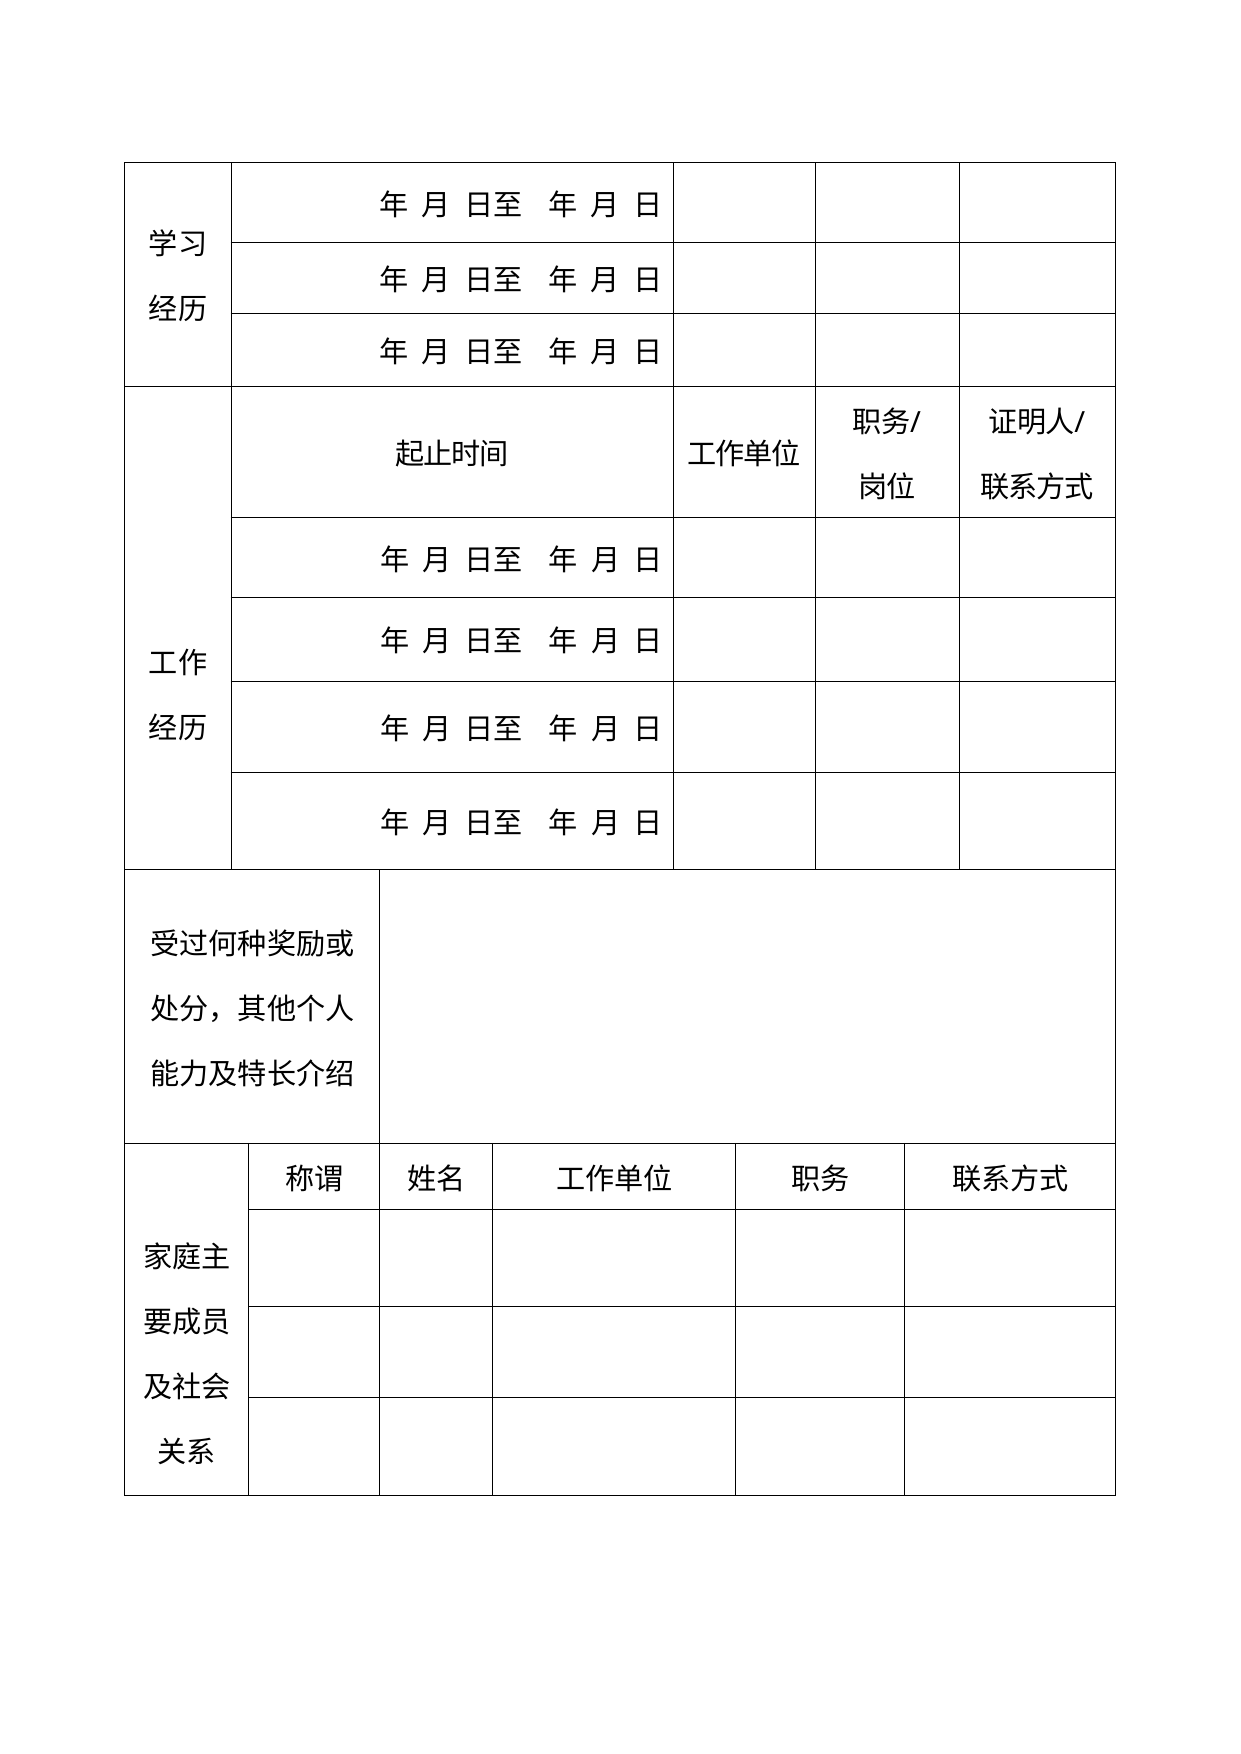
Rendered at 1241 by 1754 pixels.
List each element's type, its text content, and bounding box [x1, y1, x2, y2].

table_cell [816, 314, 959, 386]
table_cell [816, 243, 959, 312]
table_cell 年 月 日至 年 月 日 [232, 243, 673, 312]
table_cell [736, 1307, 904, 1397]
table_cell [816, 773, 959, 869]
table_cell 学习经历 [125, 163, 231, 386]
table_cell [960, 314, 1115, 386]
table_cell [905, 1398, 1115, 1495]
table_cell [249, 1210, 379, 1306]
table_cell 受过何种奖励或处分，其他个人能力及特长介绍 [125, 870, 379, 1143]
table_cell 职务 [736, 1144, 904, 1209]
table_cell [493, 1398, 735, 1495]
table_cell [674, 598, 815, 681]
table_cell 姓名 [380, 1144, 492, 1209]
table_cell [960, 598, 1115, 681]
table_cell [960, 518, 1115, 597]
table_cell [816, 163, 959, 242]
table_cell 工作单位 [674, 387, 815, 517]
table_cell [249, 1307, 379, 1397]
table_cell [674, 163, 815, 242]
table_cell 工作经历 [125, 387, 231, 869]
table_cell [380, 1307, 492, 1397]
table_cell [380, 870, 1115, 1143]
table_cell 联系方式 [905, 1144, 1115, 1209]
table_cell [905, 1307, 1115, 1397]
table_cell [960, 773, 1115, 869]
table_cell 年 月 日至 年 月 日 [232, 682, 673, 772]
table_cell [816, 518, 959, 597]
table_cell [380, 1398, 492, 1495]
table_cell [674, 682, 815, 772]
table_cell [674, 243, 815, 312]
table_cell 年 月 日至 年 月 日 [232, 773, 673, 869]
table_cell 年 月 日至 年 月 日 [232, 518, 673, 597]
table_cell [674, 518, 815, 597]
table_cell [905, 1210, 1115, 1306]
table_cell [960, 243, 1115, 312]
table_cell [493, 1210, 735, 1306]
table_cell [674, 773, 815, 869]
table_cell [960, 163, 1115, 242]
table_cell [380, 1210, 492, 1306]
table_cell [736, 1398, 904, 1495]
table_cell 起止时间 [232, 387, 673, 517]
table_cell 家庭主要成员及社会关系 [125, 1144, 248, 1495]
table_cell [816, 682, 959, 772]
table_cell 年 月 日至 年 月 日 [232, 163, 673, 242]
table_cell 年 月 日至 年 月 日 [232, 314, 673, 386]
table_cell [674, 314, 815, 386]
table_cell [249, 1398, 379, 1495]
table_cell [493, 1307, 735, 1397]
table_cell 职务/ 岗位 [816, 387, 959, 517]
table_cell [816, 598, 959, 681]
table_cell [960, 682, 1115, 772]
table_cell [736, 1210, 904, 1306]
table_cell 称谓 [249, 1144, 379, 1209]
table_cell 证明人/ 联系方式 [960, 387, 1115, 517]
table_cell 工作单位 [493, 1144, 735, 1209]
table_cell 年 月 日至 年 月 日 [232, 598, 673, 681]
